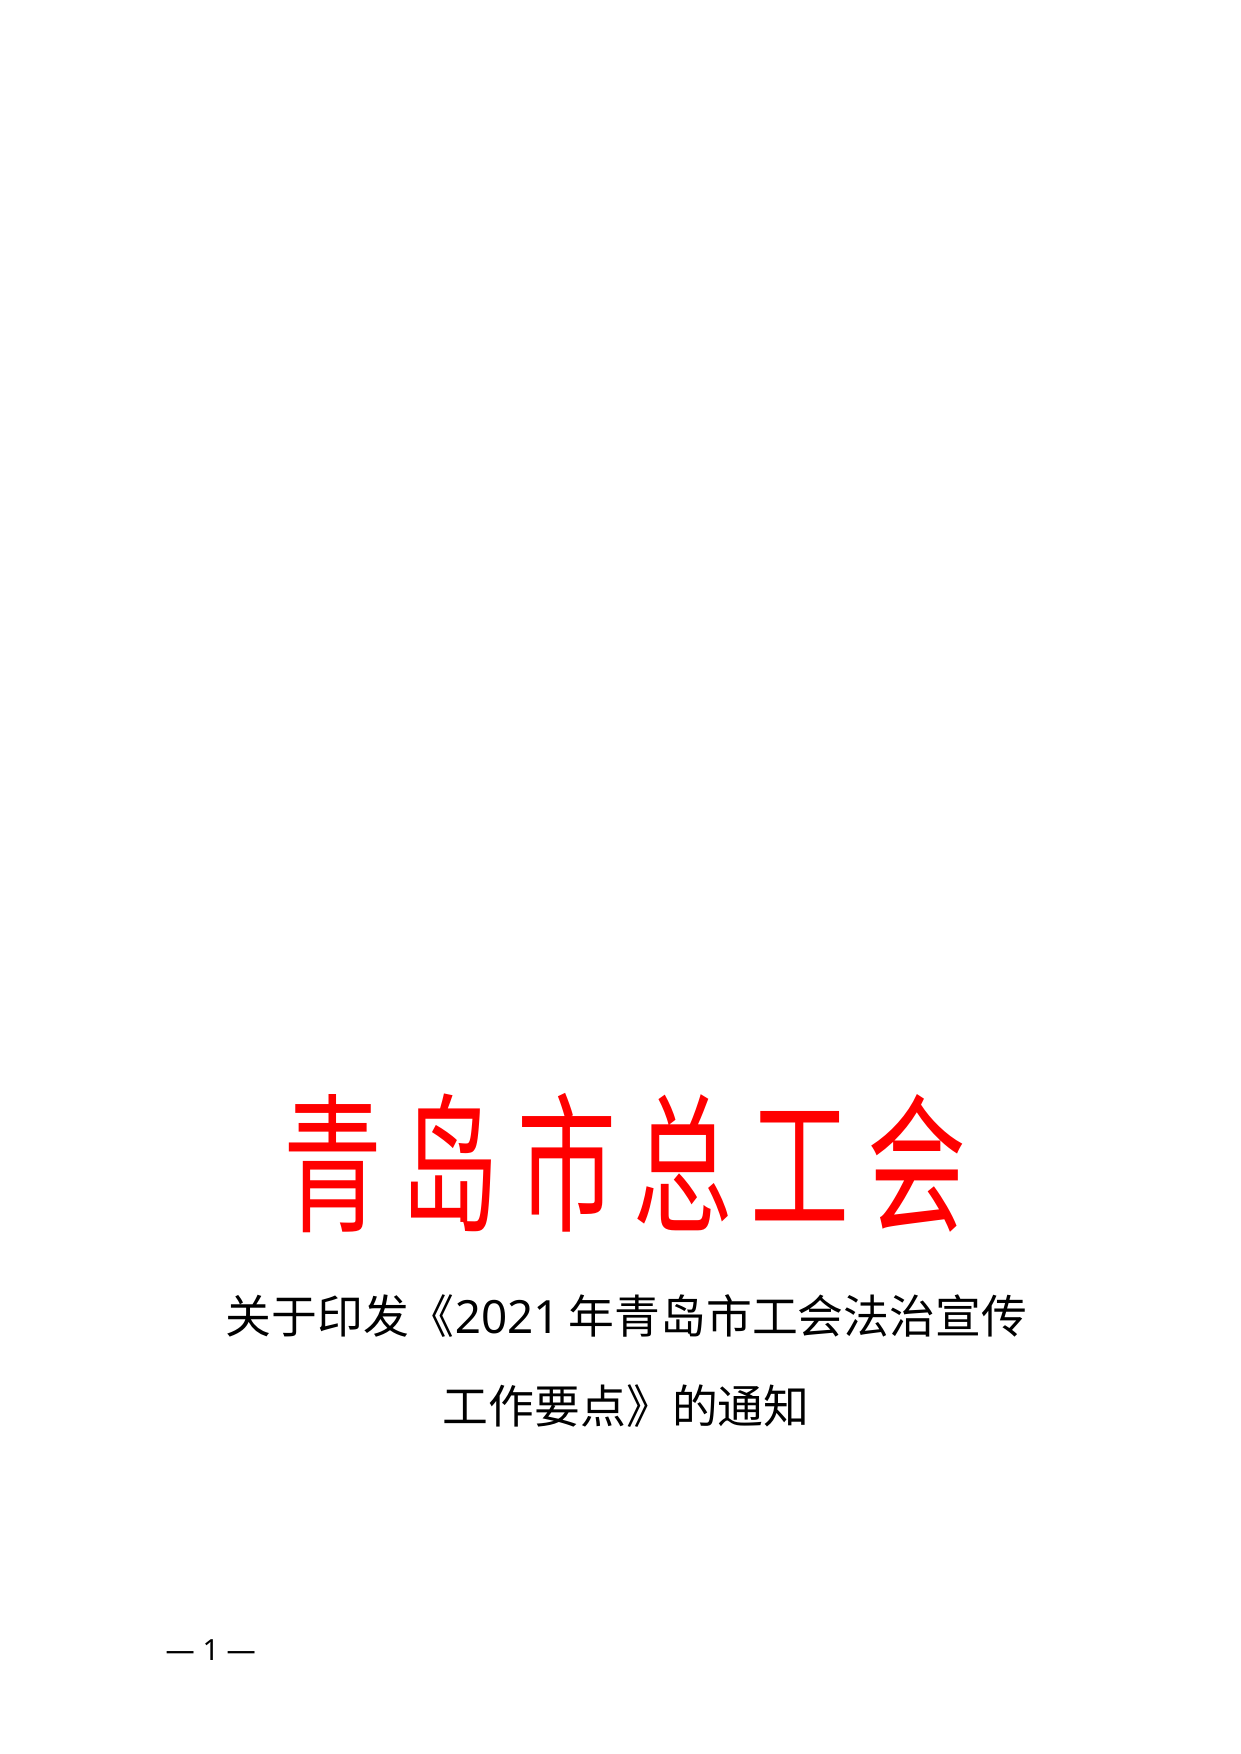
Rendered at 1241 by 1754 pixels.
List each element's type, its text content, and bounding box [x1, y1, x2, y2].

text 青 岛 市 总 工 会 [165, 1041, 1087, 1268]
text 关于印发《2021年青岛市工会法治宣传 [165, 1268, 1087, 1359]
text 工作要点》的通知 [165, 1359, 1087, 1449]
